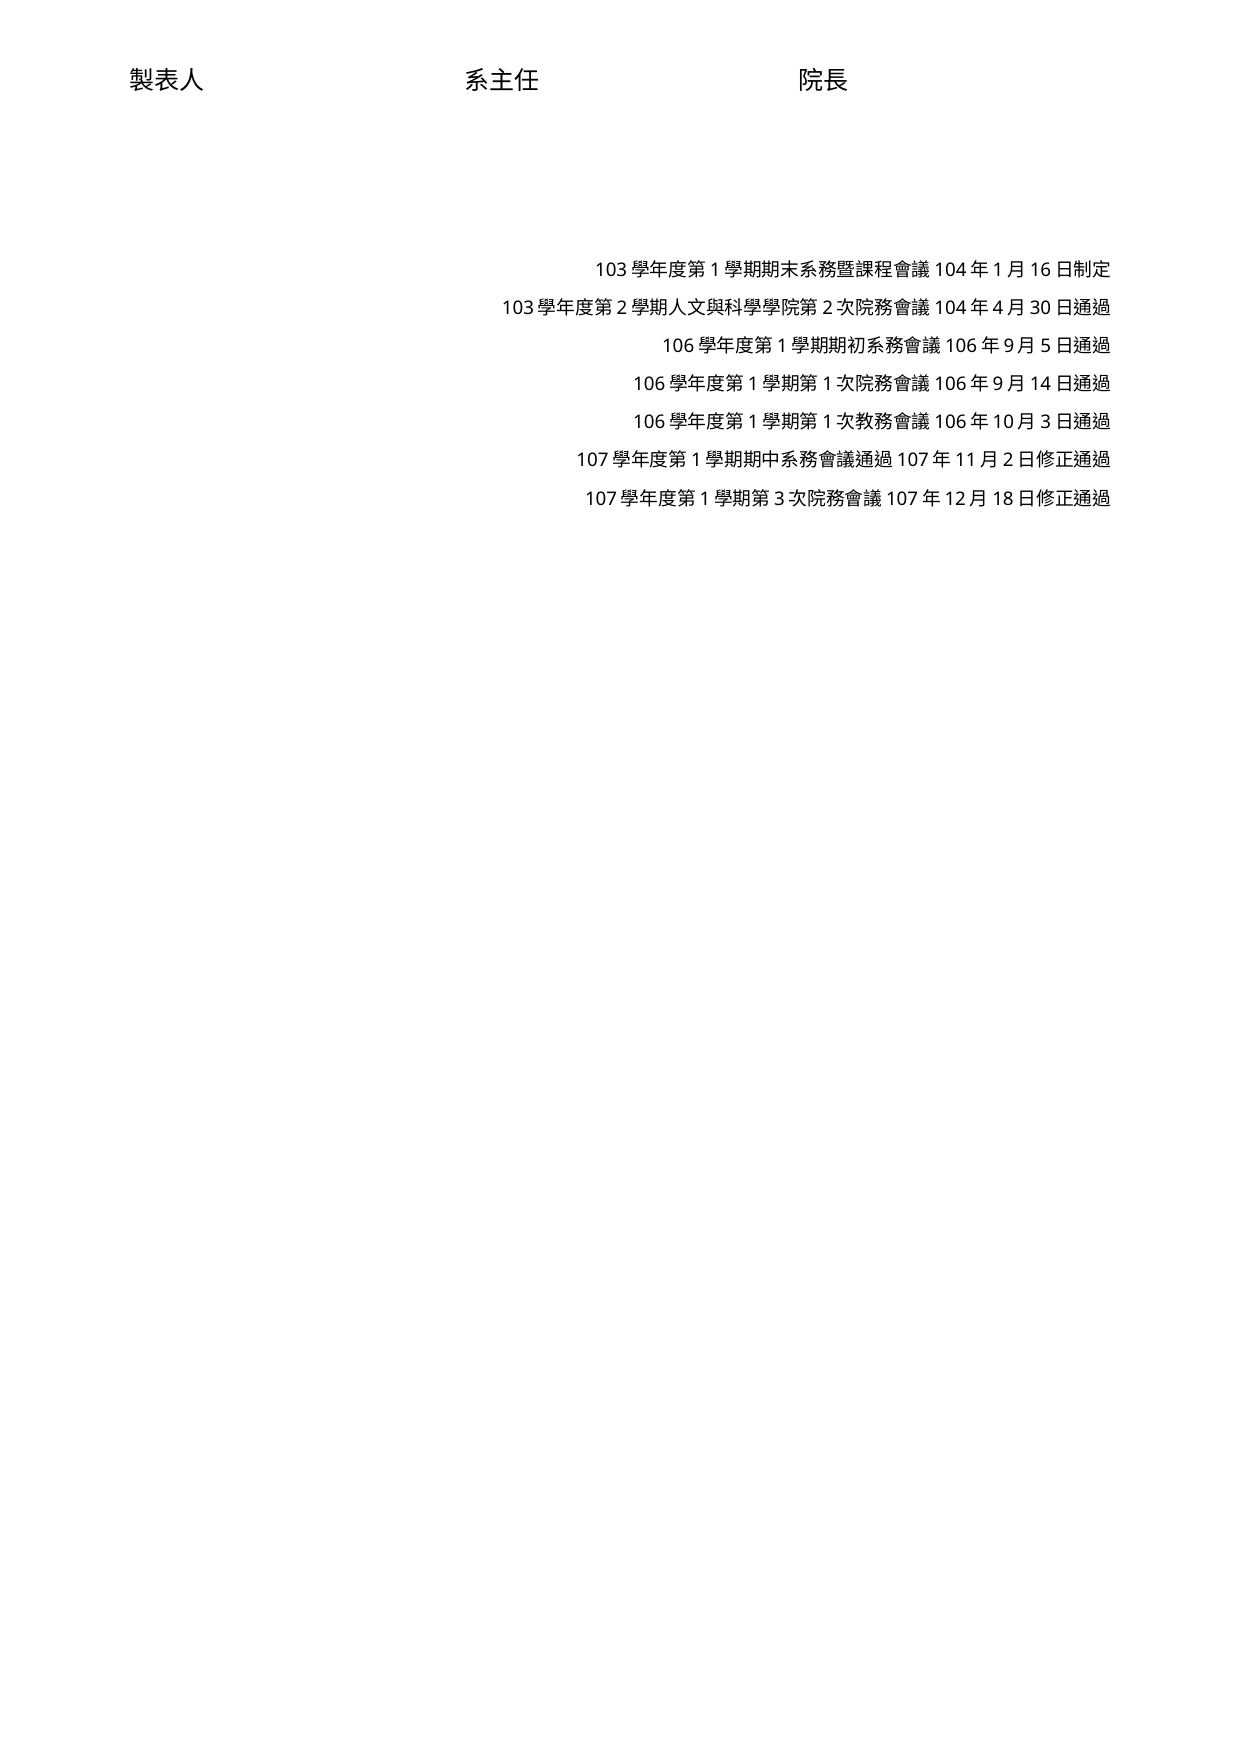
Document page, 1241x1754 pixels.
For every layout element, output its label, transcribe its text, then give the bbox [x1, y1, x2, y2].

table_header 103學年度第1學期期末系務暨課程會議104年1月16日制定 103學年度第2學期人文與科學學院第2次院務會議104年4月30日通過 106學年度第1學期期初系務會議106年9月5日通過 106學年度第1學期第1次院務會議106年9月14日通過 106學年度第1學期第1次教務會議106年10月3日通過 107學年度第1學期期中系務會議通過107年11月2日修正通過 107學年度第1學期第3次院務會議107年12月18日修正通過 [418, 174, 1122, 592]
table_header 系主任 [453, 60, 787, 97]
table_header 製表人 [118, 60, 453, 97]
table_header 院長 [788, 60, 1122, 97]
